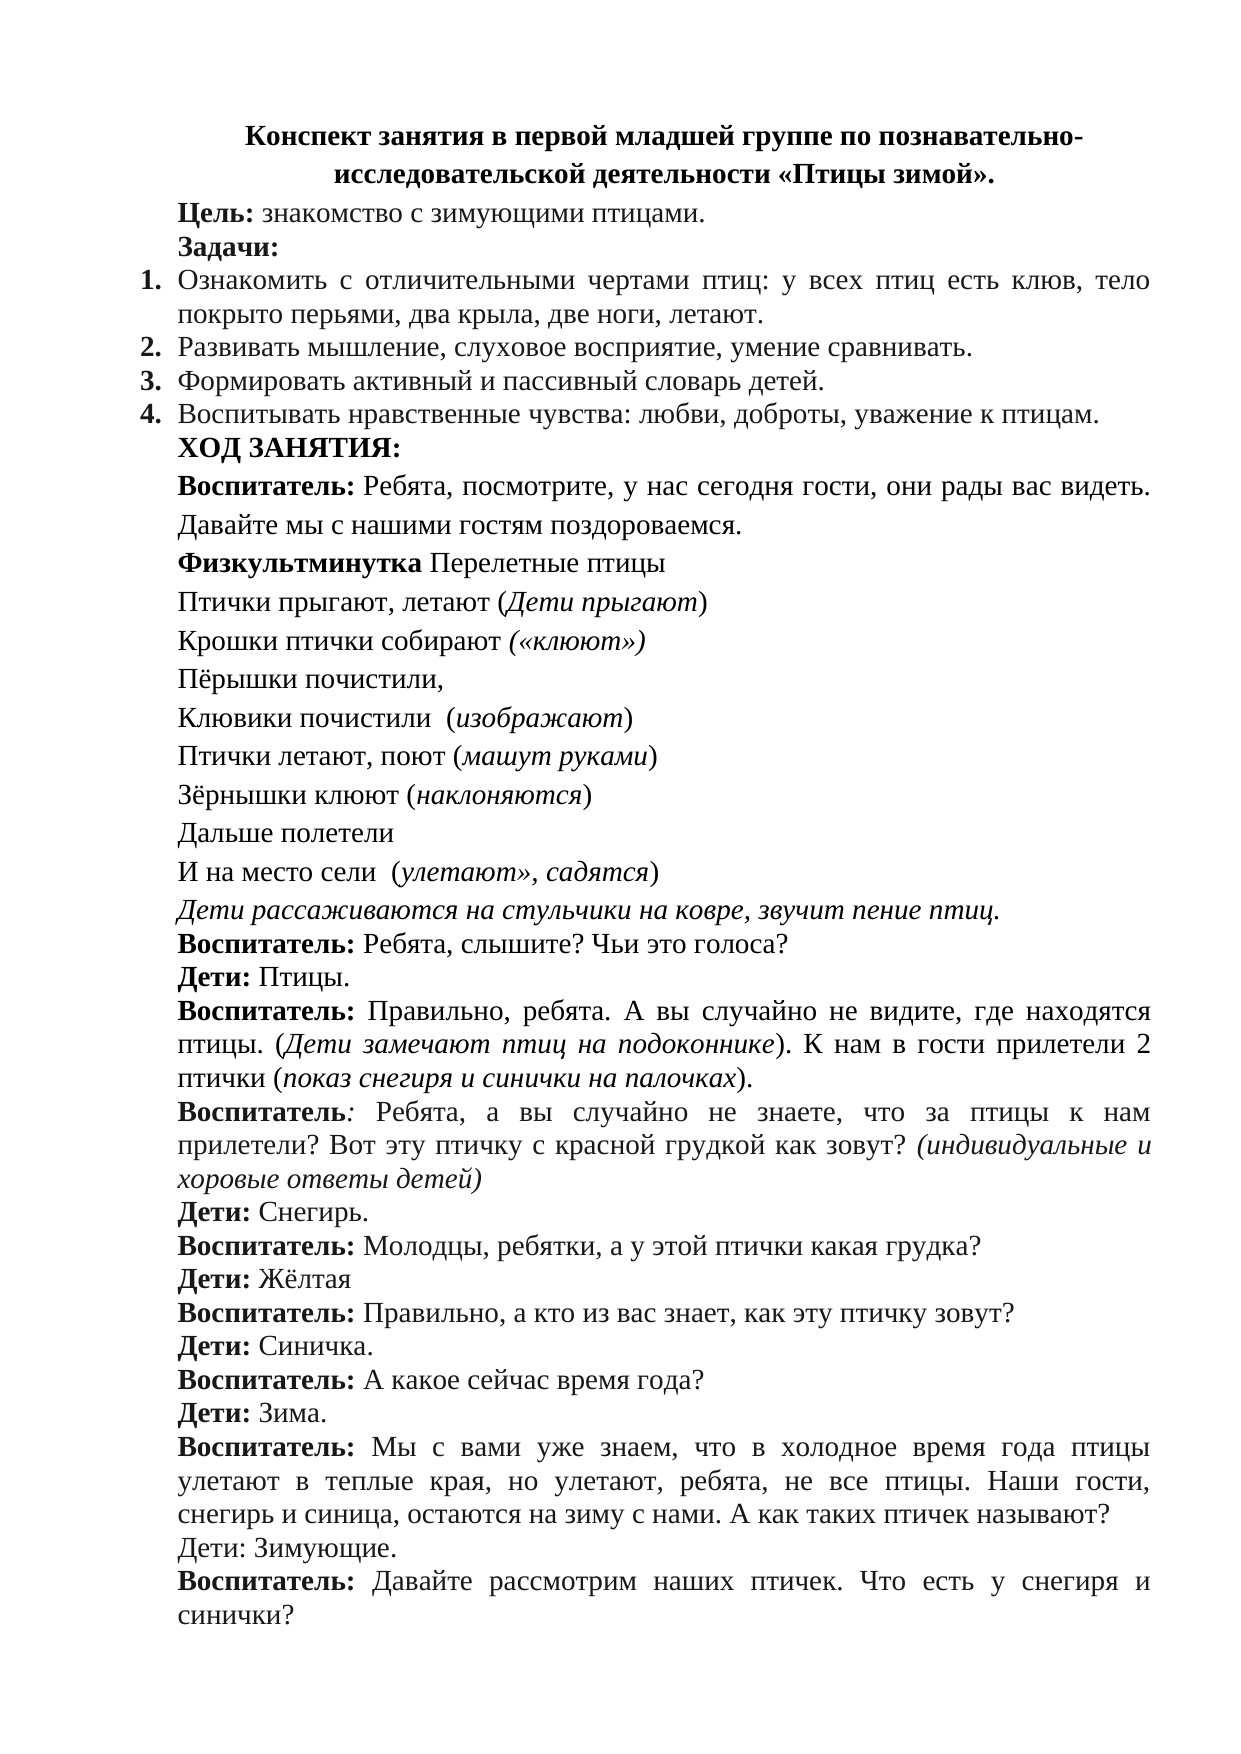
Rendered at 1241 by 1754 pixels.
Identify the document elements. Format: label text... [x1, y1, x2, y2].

text Птички прыгают, летают (Дети прыгают) [177, 584, 1152, 618]
text Зёрнышки клюют (наклоняются) [177, 777, 1152, 810]
text Воспитатель: Давайте рассмотрим наших птичек. Что есть у снегиря и синички? [177, 1563, 1152, 1630]
text Дети: Зимующие. [177, 1530, 1152, 1563]
text Воспитатель: А какое сейчас время года? [177, 1362, 1152, 1396]
text Дети: Синичка. [177, 1328, 1152, 1362]
text Задачи: [177, 229, 1152, 262]
text Дети: Птицы. [177, 959, 1152, 993]
text Физкультминутка Перелетные птицы [177, 546, 1152, 579]
text ХОД ЗАНЯТИЯ: [177, 430, 1152, 463]
text Дети: Жёлтая [177, 1261, 1152, 1295]
text Цель: знакомство с зимующими птицами. [177, 195, 1152, 229]
text Дети рассаживаются на стульчики на ковре, звучит пение птиц. [177, 892, 1152, 926]
list Воспитывать нравственные чувства: любви, доброты, уважение к птицам. [140, 396, 1152, 430]
text Пёрышки почистили, [177, 661, 1152, 695]
text Воспитатель: Правильно, а кто из вас знает, как эту птичку зовут? [177, 1295, 1152, 1328]
list Развивать мышление, слуховое восприятие, умение сравнивать. [140, 329, 1152, 363]
text Клювики почистили (изображают) [177, 700, 1152, 733]
text Воспитатель: Молодцы, ребятки, а у этой птички какая грудка? [177, 1228, 1152, 1261]
text Воспитатель: Ребята, посмотрите, у нас сегодня гости, они рады вас видеть. Давайте мы с нашими гостям поздороваемся. [177, 468, 1152, 541]
text Воспитатель: Ребята, слышите? Чьи это голоса? [177, 926, 1152, 959]
list Формировать активный и пассивный словарь детей. [140, 363, 1152, 396]
text И на место сели (улетают», садятся) [177, 854, 1152, 887]
text Конспект занятия в первой младшей группе по познавательно-исследовательской деятельности «Птицы зимой». [177, 118, 1152, 190]
text Воспитатель: Мы с вами уже знаем, что в холодное время года птицы улетают в теплые края, но улетают, ребята, не все птицы. Наши гости, снегирь и синица, остаются на зиму с нами. А как таких птичек называют? [177, 1429, 1152, 1530]
text Воспитатель: Ребята, а вы случайно не знаете, что за птицы к нам прилетели? Вот эту птичку с красной грудкой как зовут? (индивидуальные и хоровые ответы детей) [177, 1094, 1152, 1194]
text Дальше полетели [177, 815, 1152, 849]
text Дети: Зима. [177, 1396, 1152, 1429]
text Птички летают, поют (машут руками) [177, 738, 1152, 772]
text Дети: Снегирь. [177, 1194, 1152, 1228]
list Ознакомить с отличительными чертами птиц: у всех птиц есть клюв, тело покрыто перьями, два крыла, две ноги, летают. [140, 262, 1152, 329]
text Крошки птички собирают («клюют») [177, 623, 1152, 656]
text Воспитатель: Правильно, ребята. А вы случайно не видите, где находятся птицы. (Дети замечают птиц на подоконнике). К нам в гости прилетели 2 птички (показ снегиря и синички на палочках). [177, 993, 1152, 1094]
